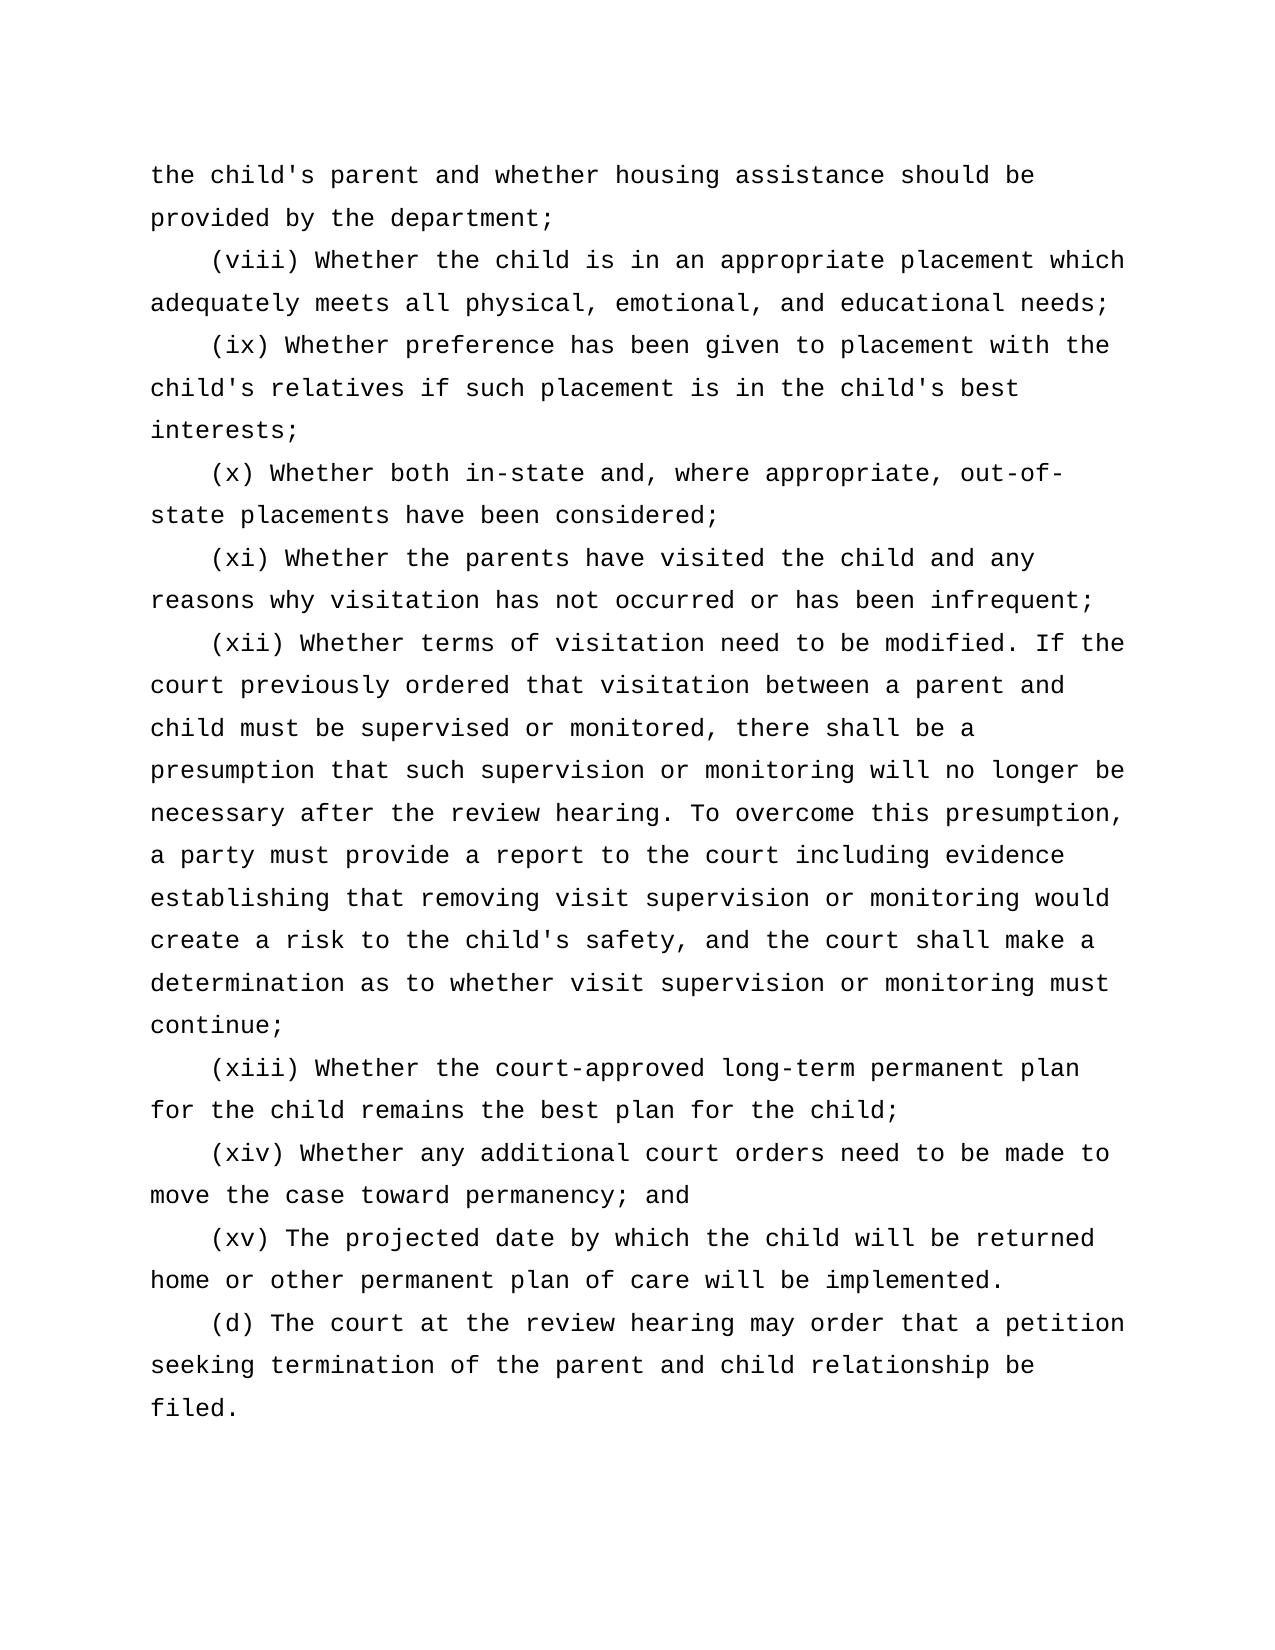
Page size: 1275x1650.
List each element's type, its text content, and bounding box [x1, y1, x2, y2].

text (viii) Whether the child is in an appropriate placement which adequately meets all physical, emotional, and educational needs; [150, 235, 1125, 320]
text (d) The court at the review hearing may order that a petition seeking termination of the parent and child relationship be filed. [150, 1297, 1125, 1425]
text (ix) Whether preference has been given to placement with the child's relatives if such placement is in the child's best interests; [150, 320, 1125, 447]
text (xv) The projected date by which the child will be returned home or other permanent plan of care will be implemented. [150, 1212, 1125, 1297]
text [150, 150, 1125, 235]
text (xi) Whether the parents have visited the child and any reasons why visitation has not occurred or has been infrequent; [150, 532, 1125, 617]
text (xiii) Whether the court-approved long-term permanent plan for the child remains the best plan for the child; [150, 1042, 1125, 1127]
text (xii) Whether terms of visitation need to be modified. If the court previously ordered that visitation between a parent and child must be supervised or monitored, there shall be a presumption that such supervision or monitoring will no longer be necessary after the review hearing. To overcome this presumption, a party must provide a report to the court including evidence establishing that removing visit supervision or monitoring would create a risk to the child's safety, and the court shall make a determination as to whether visit supervision or monitoring must continue; [150, 617, 1125, 1042]
text (x) Whether both in-state and, where appropriate, out-of-state placements have been considered; [150, 447, 1125, 532]
text (xiv) Whether any additional court orders need to be made to move the case toward permanency; and [150, 1127, 1125, 1212]
